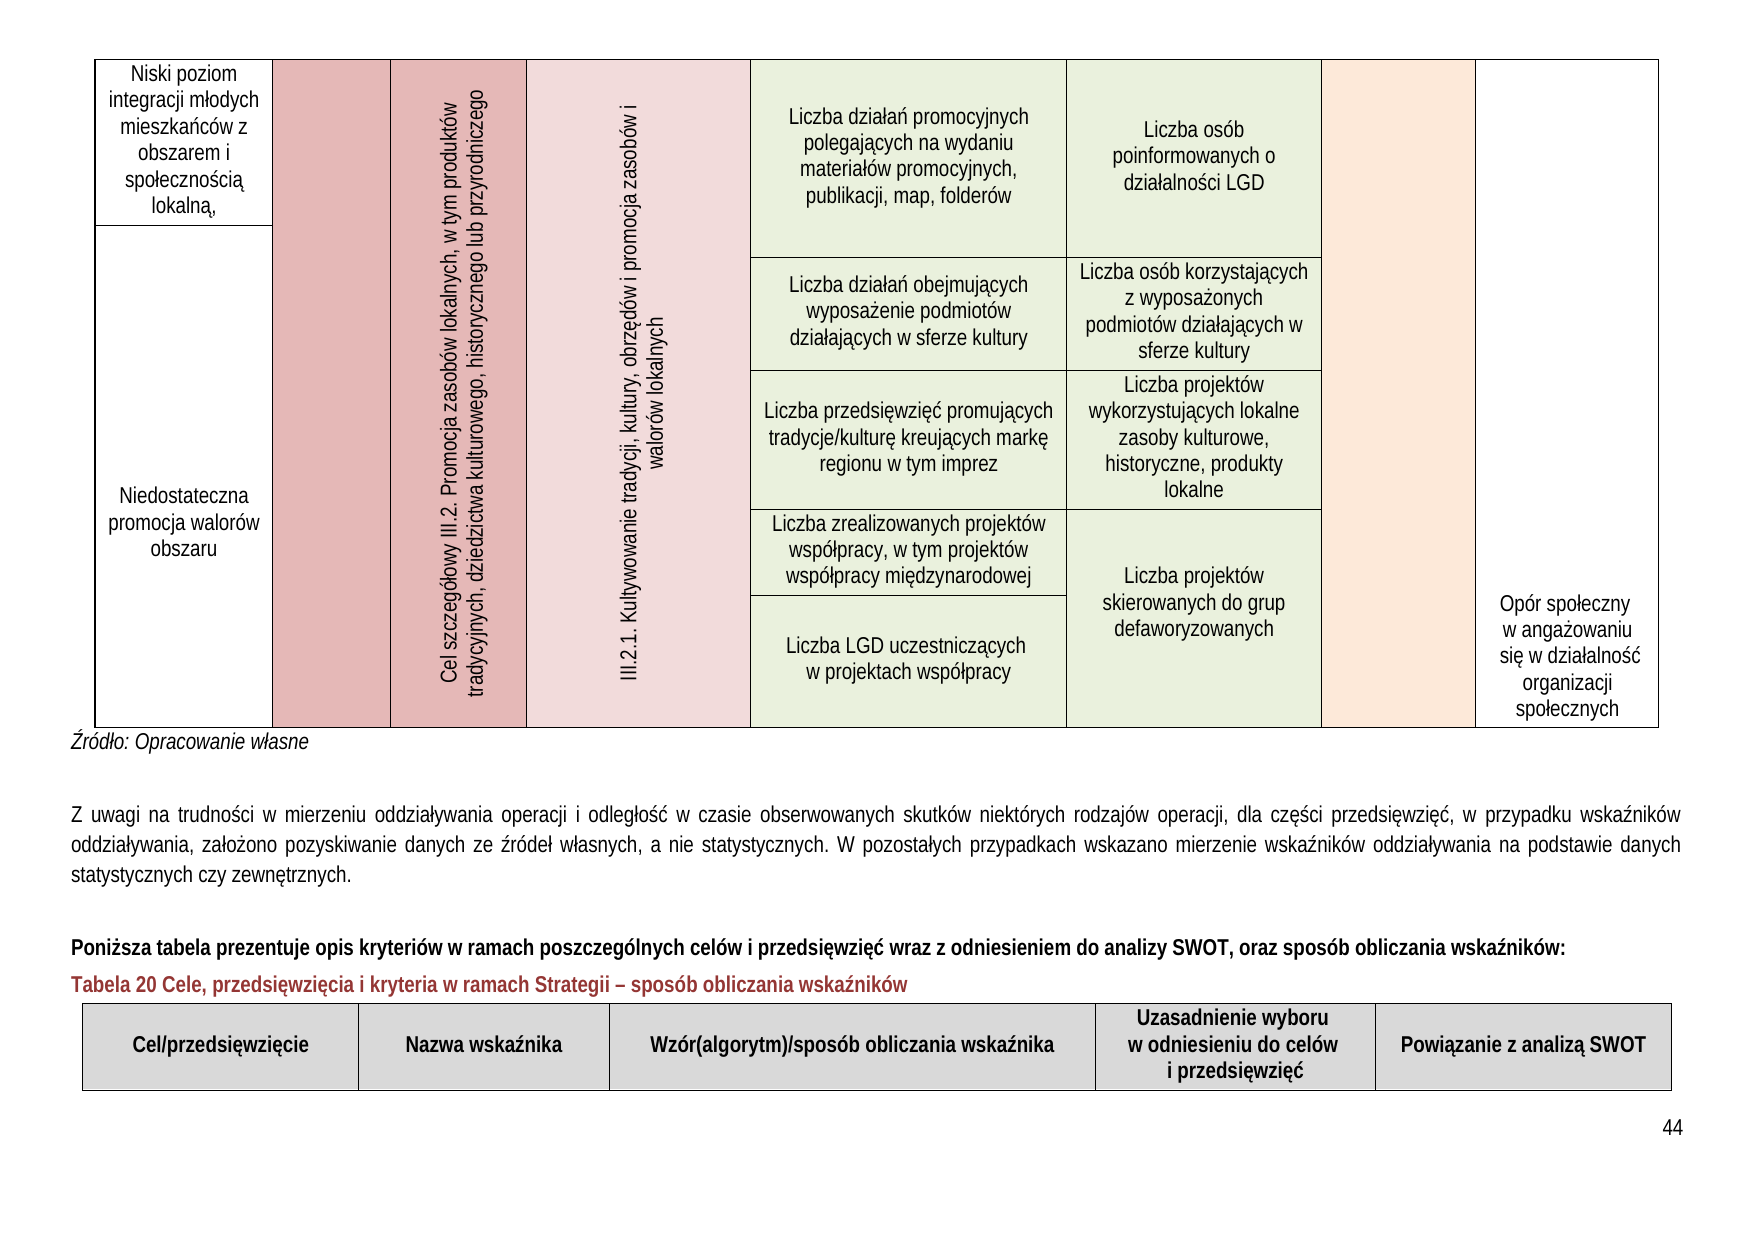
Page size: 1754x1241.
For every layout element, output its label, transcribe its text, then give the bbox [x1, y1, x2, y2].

table_cell Cel szczegółowy III.2. Promocja zasobów lokalnych, w tym produktów tradycyjnych, dziedzictwa kulturowego, historycznego lub przyrodniczego [391, 60, 526, 727]
text Źródło: Opracowanie własne [71, 728, 1683, 754]
table_header Powiązanie z analizą SWOT [1376, 1004, 1671, 1089]
table_cell Liczba przedsięwzięć promujących tradycje/kulturę kreujących markę regionu w tym imprez [751, 371, 1066, 509]
table_cell Liczba osób poinformowanych o działalności LGD [1067, 60, 1321, 257]
table_cell Liczba osób korzystających z wyposażonych podmiotów działających w sferze kultury [1067, 258, 1321, 370]
table_cell Liczba LGD uczestniczących w projektach współpracy [751, 596, 1066, 727]
text Z uwagi na trudności w mierzeniu oddziaływania operacji i odległość w czasie obserwowanych skutków niektórych rodzajów operacji, dla części przedsięwzięć, w przypadku wskaźników oddziaływania, założono pozyskiwanie danych ze źródeł własnych, a nie statystycznych. W pozostałych przypadkach wskazano mierzenie wskaźników oddziaływania na podstawie danych statystycznych czy zewnętrznych. [71, 801, 1683, 888]
table_cell Liczba działań obejmujących wyposażenie podmiotów działających w sferze kultury [751, 258, 1066, 370]
table_cell Liczba działań promocyjnych polegających na wydaniu materiałów promocyjnych, publikacji, map, folderów [751, 60, 1066, 257]
table_cell Niedostateczna promocja walorów obszaru [96, 226, 272, 727]
text Tabela 20 Cele, przedsięwzięcia i kryteria w ramach Strategii – sposób obliczania wskaźników [71, 971, 1683, 997]
table_cell Niski poziom integracji młodych mieszkańców z obszarem i społecznością lokalną, [96, 60, 272, 224]
table_header Nazwa wskaźnika [359, 1004, 609, 1089]
table_cell Liczba projektów skierowanych do grup defaworyzowanych [1067, 510, 1321, 727]
table_cell Liczba projektów wykorzystujących lokalne zasoby kulturowe, historyczne, produkty lokalne [1067, 371, 1321, 509]
text Poniższa tabela prezentuje opis kryteriów w ramach poszczególnych celów i przedsięwzięć wraz z odniesieniem do analizy SWOT, oraz sposób obliczania wskaźników: [71, 934, 1683, 961]
table_header Uzasadnienie wyboru w odniesieniu do celów i przedsięwzięć [1096, 1004, 1375, 1089]
table_header Wzór(algorytm)/sposób obliczania wskaźnika [610, 1004, 1095, 1089]
table_cell III.2.1. Kultywowanie tradycji, kultury, obrzędów i promocja zasobów i walorów lokalnych [527, 60, 750, 727]
table_header Cel/przedsięwzięcie [83, 1004, 358, 1089]
table_cell Liczba zrealizowanych projektów współpracy, w tym projektów współpracy międzynarodowej [751, 510, 1066, 595]
